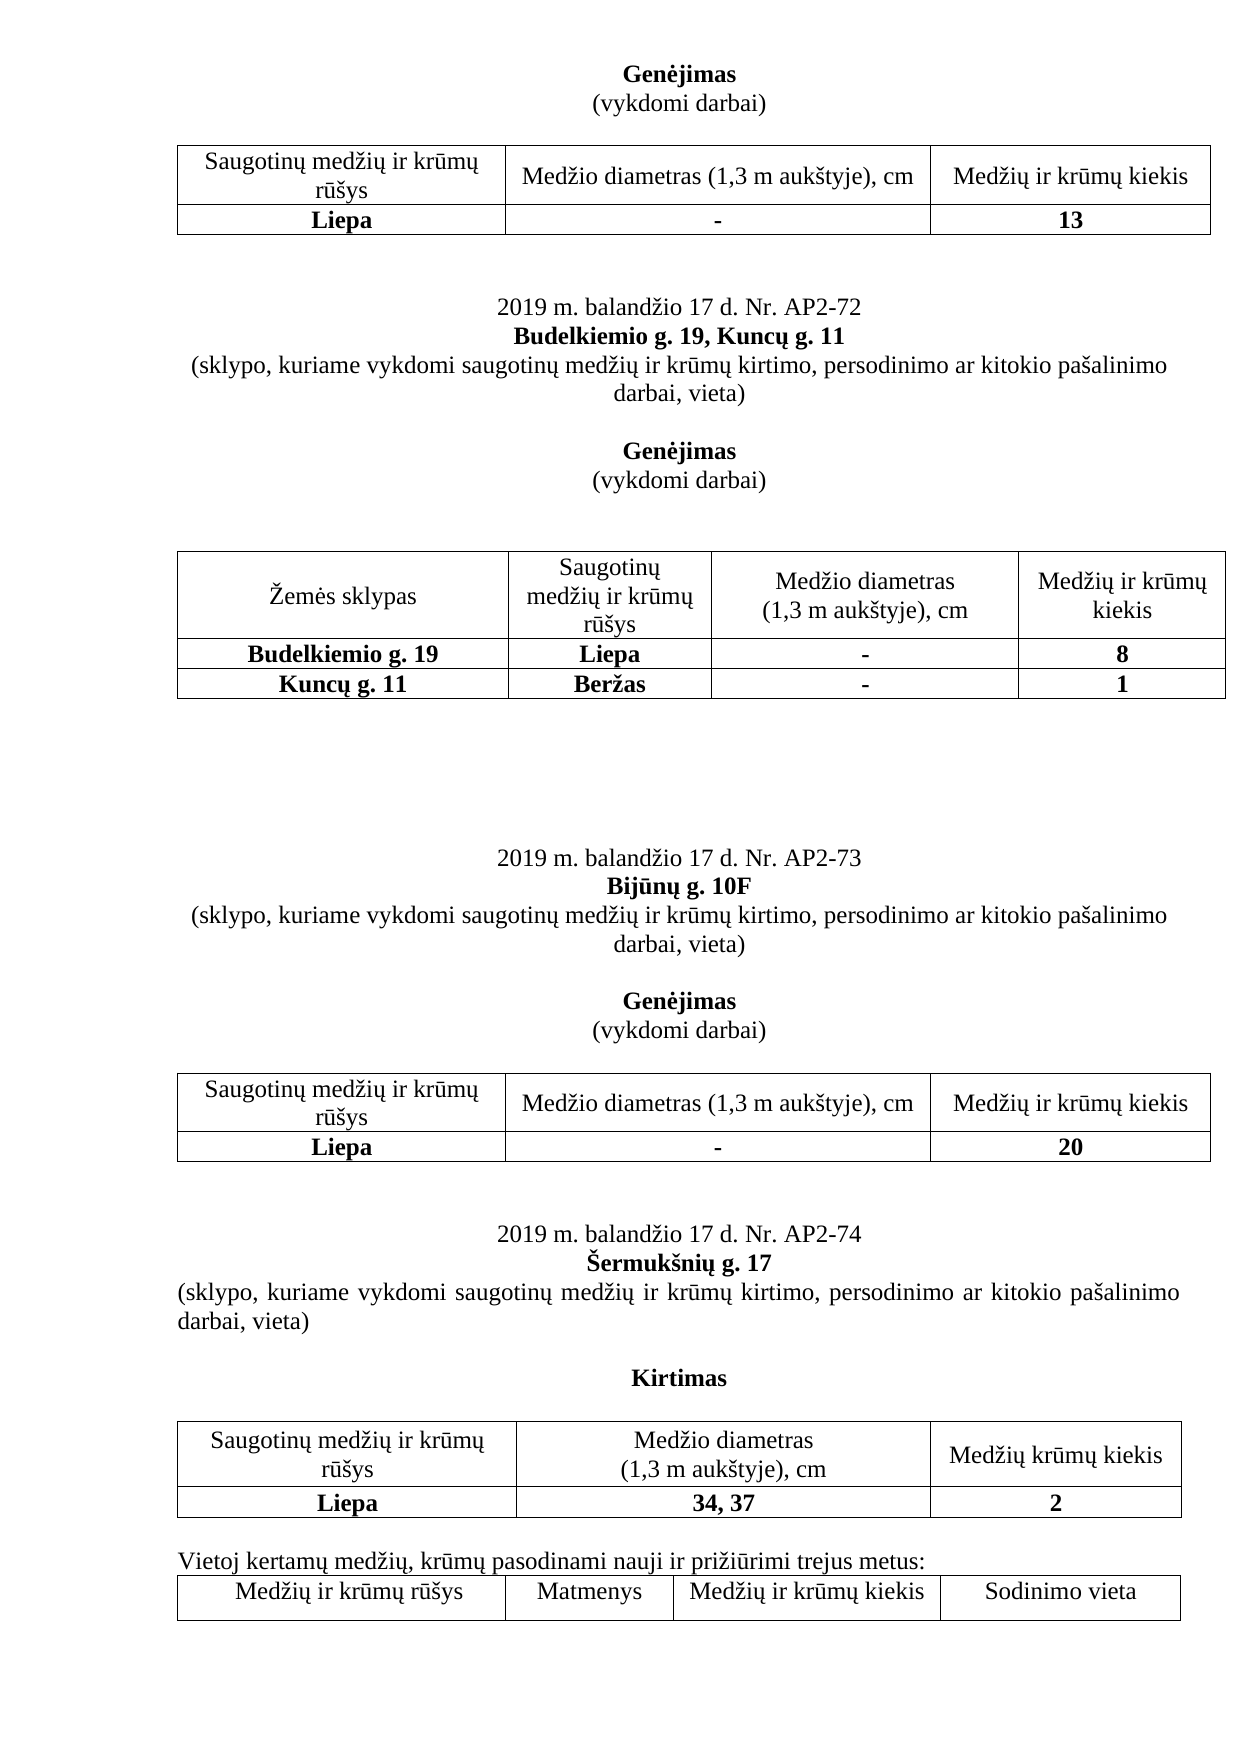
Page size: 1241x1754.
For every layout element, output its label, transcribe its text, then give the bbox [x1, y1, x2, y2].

table_cell 8 [1019, 639, 1225, 668]
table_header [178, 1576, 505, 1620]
text (vykdomi darbai) [177, 88, 1181, 117]
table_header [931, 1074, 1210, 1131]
text (vykdomi darbai) [177, 1015, 1181, 1044]
table_header Medžio diametras (1,3 m aukštyje), cm [712, 552, 1018, 638]
text (vykdomi darbai) [177, 465, 1181, 493]
table_cell Liepa [509, 639, 711, 668]
table_cell - [712, 639, 1018, 668]
table_header Medžių ir krūmų kiekis [931, 146, 1210, 204]
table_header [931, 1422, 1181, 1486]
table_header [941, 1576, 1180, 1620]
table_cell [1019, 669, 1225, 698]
table_header Saugotinų medžių ir krūmų rūšys [509, 552, 711, 638]
text 2019 m. balandžio 17 d. Nr. AP2-72 [177, 292, 1181, 321]
table_cell - [506, 205, 930, 234]
table_header Medžio diametras (1,3 m aukštyje), cm [506, 146, 930, 204]
text (sklypo, kuriame vykdomi saugotinų medžių ir krūmų kirtimo, persodinimo ar kitokio pašalinimo darbai, vieta) [177, 350, 1181, 407]
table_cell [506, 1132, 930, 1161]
table_cell Budelkiemio g. 19 [178, 639, 508, 668]
table_cell Kuncų g. 11 [178, 669, 508, 698]
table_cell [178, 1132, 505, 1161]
table_cell Beržas [509, 669, 711, 698]
text Vietoj kertamų medžių, krūmų pasodinami nauji ir prižiūrimi trejus metus: [177, 1546, 1181, 1575]
text Budelkiemio g. 19, Kuncų g. 11 [177, 321, 1181, 350]
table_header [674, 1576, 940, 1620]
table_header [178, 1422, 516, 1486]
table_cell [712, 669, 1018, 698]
table_header Žemės sklypas [178, 552, 508, 638]
text (sklypo, kuriame vykdomi saugotinų medžių ir krūmų kirtimo, persodinimo ar kitokio pašalinimo darbai, vieta) [177, 900, 1181, 958]
text Šermukšnių g. 17 [177, 1248, 1181, 1277]
text Genėjimas [177, 59, 1181, 88]
text 2019 m. balandžio 17 d. Nr. AP2-74 [177, 1219, 1181, 1248]
table_cell Liepa [178, 205, 505, 234]
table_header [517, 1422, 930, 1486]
text Bijūnų g. 10F [177, 871, 1181, 900]
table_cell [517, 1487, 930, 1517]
text Genėjimas [177, 436, 1181, 465]
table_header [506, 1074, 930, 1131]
table_cell 13 [931, 205, 1210, 234]
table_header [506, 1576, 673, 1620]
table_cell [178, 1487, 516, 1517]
text Kirtimas [177, 1363, 1181, 1392]
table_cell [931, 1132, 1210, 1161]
text Genėjimas [177, 986, 1181, 1015]
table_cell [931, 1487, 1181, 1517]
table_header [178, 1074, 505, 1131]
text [177, 1277, 1181, 1334]
table_header Saugotinų medžių ir krūmų rūšys [178, 146, 505, 204]
text 2019 m. balandžio 17 d. Nr. AP2-73 [177, 843, 1181, 871]
table_header Medžių ir krūmų kiekis [1019, 552, 1225, 638]
